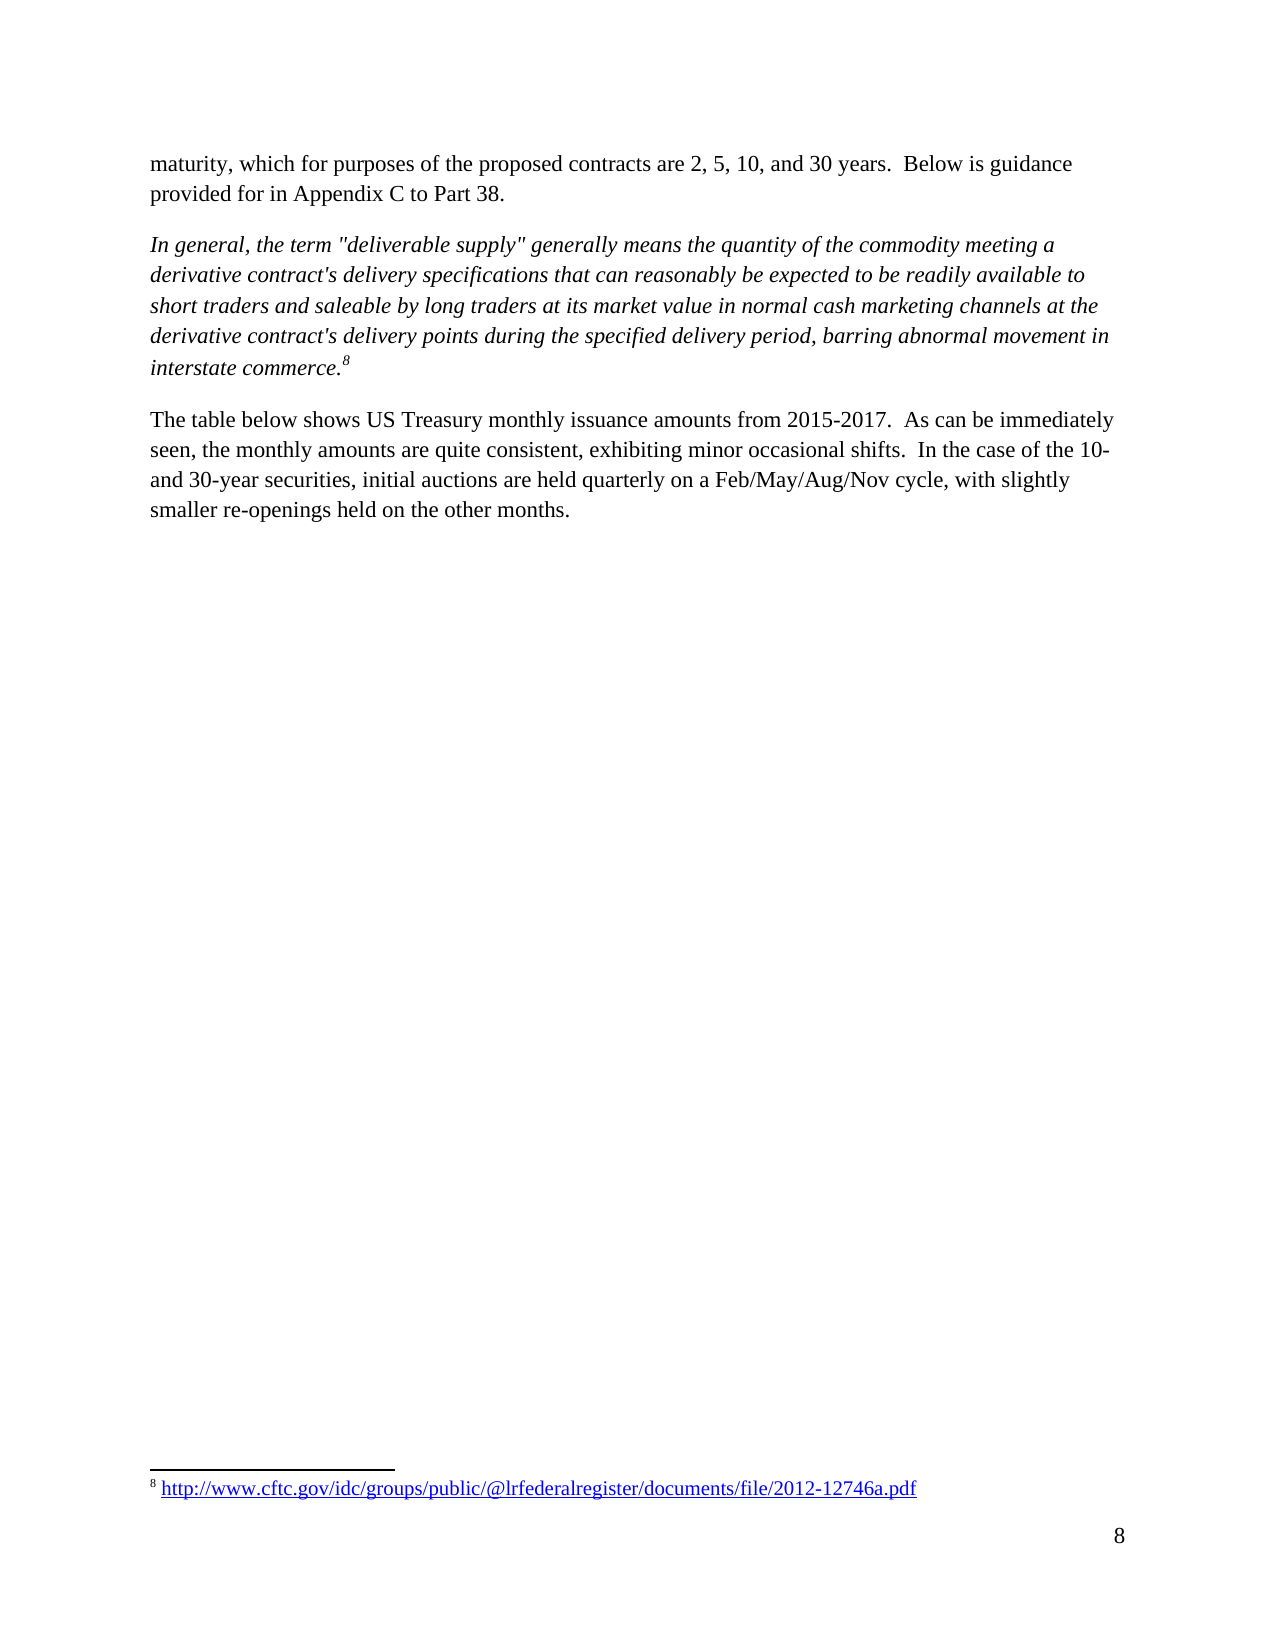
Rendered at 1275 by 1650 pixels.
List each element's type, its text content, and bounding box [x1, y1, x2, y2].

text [150, 150, 1125, 207]
text In general, the term "deliverable supply" generally means the quantity of the commodity meeting a derivative contract's delivery specifications that can reasonably be expected to be readily available to short traders and saleable by long traders at its market value in normal cash marketing channels at the derivative contract's delivery points during the specified delivery period, barring abnormal movement in interstate commerce. [150, 231, 1125, 381]
text The table below shows US Treasury monthly issuance amounts from 2015-2017. As can be immediately seen, the monthly amounts are quite consistent, exhibiting minor occasional shifts. In the case of the 10- and 30-year securities, initial auctions are held quarterly on a Feb/May/Aug/Nov cycle, with slightly smaller re-openings held on the other months. [150, 406, 1125, 523]
